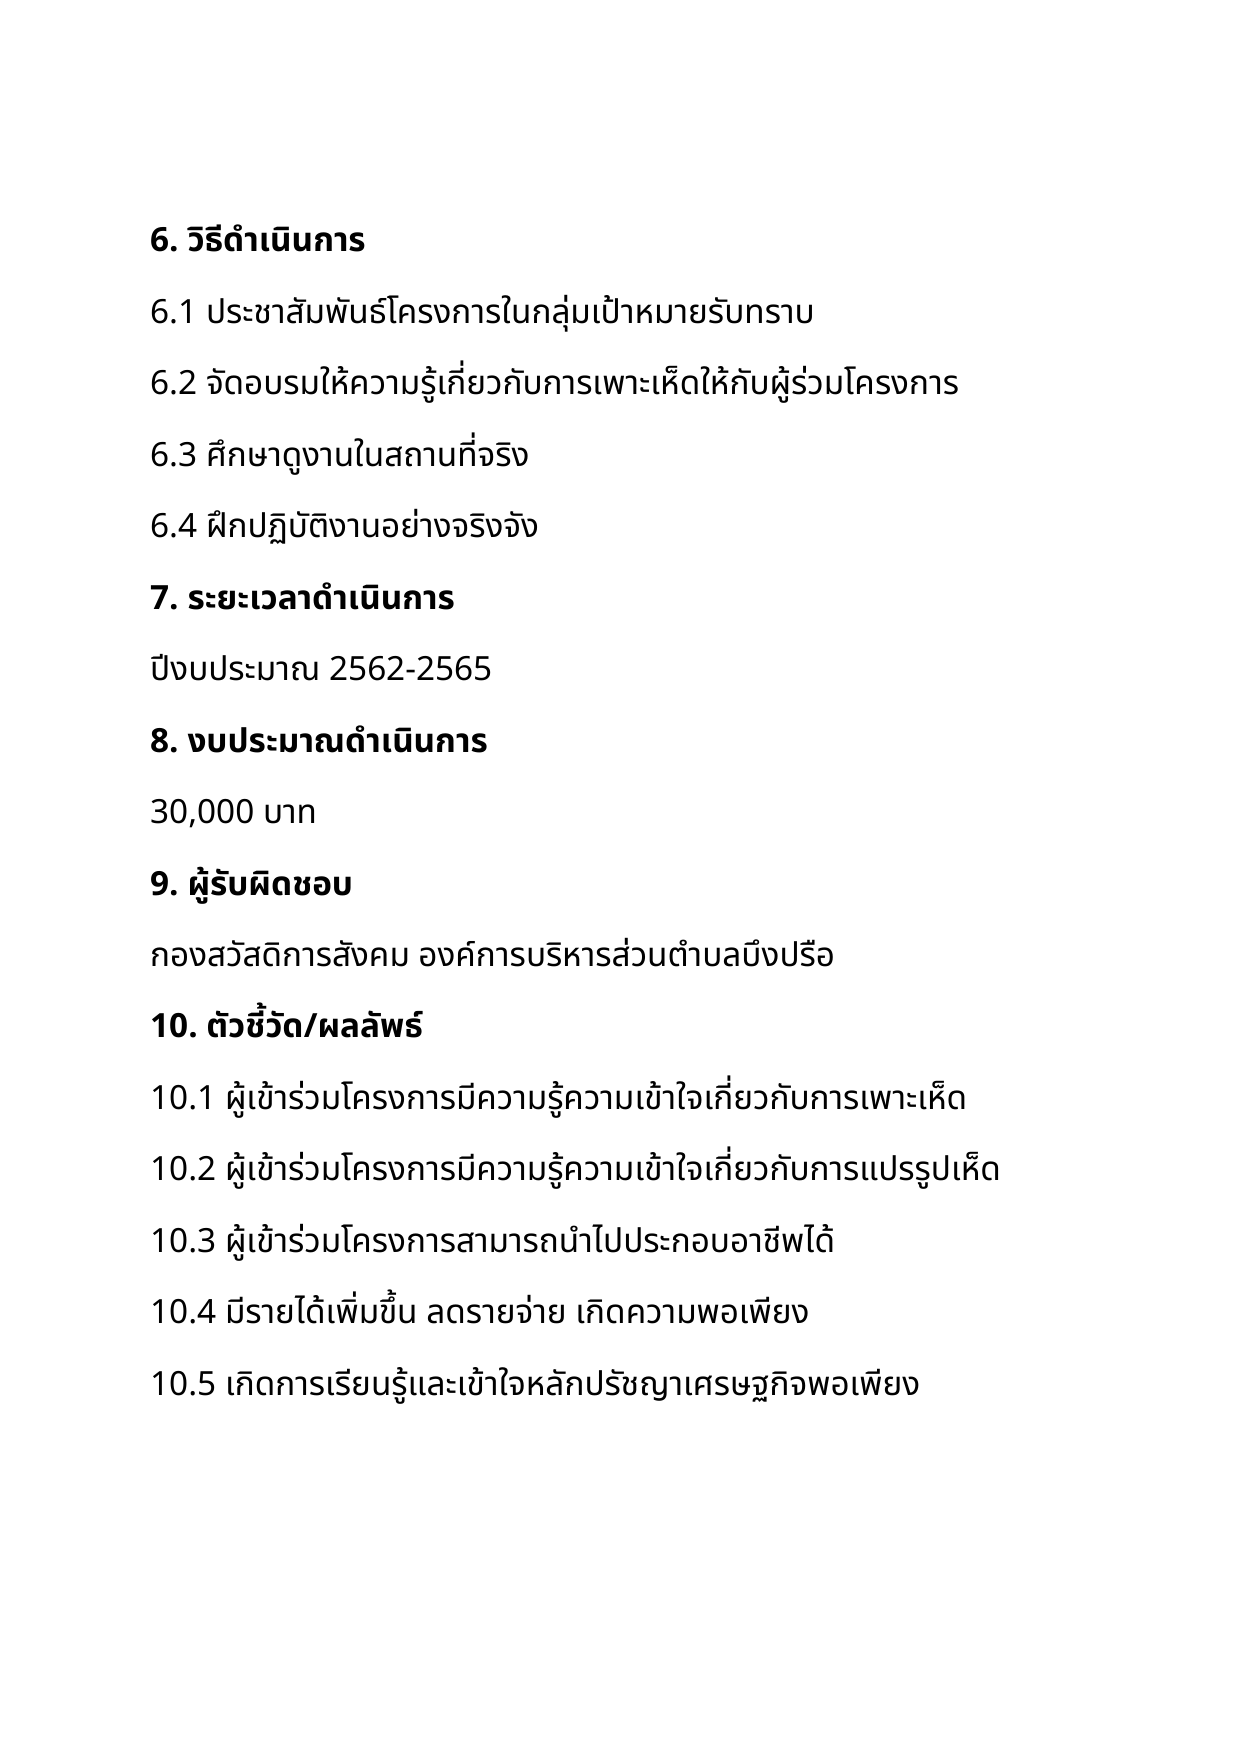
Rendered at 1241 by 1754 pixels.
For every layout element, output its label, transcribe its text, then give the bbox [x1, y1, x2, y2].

text 10. ตัวชี้วัด/ผลลัพธ์ [150, 1002, 1090, 1053]
text 10.2 ผู้เข้าร่วมโครงการมีความรู้ความเข้าใจเกี่ยวกับการแปรรูปเห็ด [150, 1145, 1090, 1196]
text 6.4 ฝึกปฏิบัติงานอย่างจริงจัง [150, 502, 1090, 553]
text 6.3 ศึกษาดูงานในสถานที่จริง [150, 431, 1090, 481]
text 6.1 ประชาสัมพันธ์โครงการในกลุ่มเป้าหมายรับทราบ [150, 288, 1090, 338]
text 30,000 บาท [150, 788, 1090, 838]
text 10.4 มีรายได้เพิ่มขึ้น ลดรายจ่าย เกิดความพอเพียง [150, 1288, 1090, 1338]
text 9. ผู้รับผิดชอบ [150, 859, 1090, 910]
text ปีงบประมาณ 2562-2565 [150, 645, 1090, 696]
text 7. ระยะเวลาดำเนินการ [150, 573, 1090, 624]
text 10.5 เกิดการเรียนรู้และเข้าใจหลักปรัชญาเศรษฐกิจพอเพียง [150, 1359, 1090, 1410]
text 6.2 จัดอบรมให้ความรู้เกี่ยวกับการเพาะเห็ดให้กับผู้ร่วมโครงการ [150, 359, 1090, 410]
text กองสวัสดิการสังคม องค์การบริหารส่วนตำบลบึงปรือ [150, 931, 1090, 981]
text 8. งบประมาณดำเนินการ [150, 716, 1090, 767]
text 10.1 ผู้เข้าร่วมโครงการมีความรู้ความเข้าใจเกี่ยวกับการเพาะเห็ด [150, 1073, 1090, 1124]
text 6. วิธีดำเนินการ [150, 216, 1090, 267]
text 10.3 ผู้เข้าร่วมโครงการสามารถนำไปประกอบอาชีพได้ [150, 1216, 1090, 1267]
